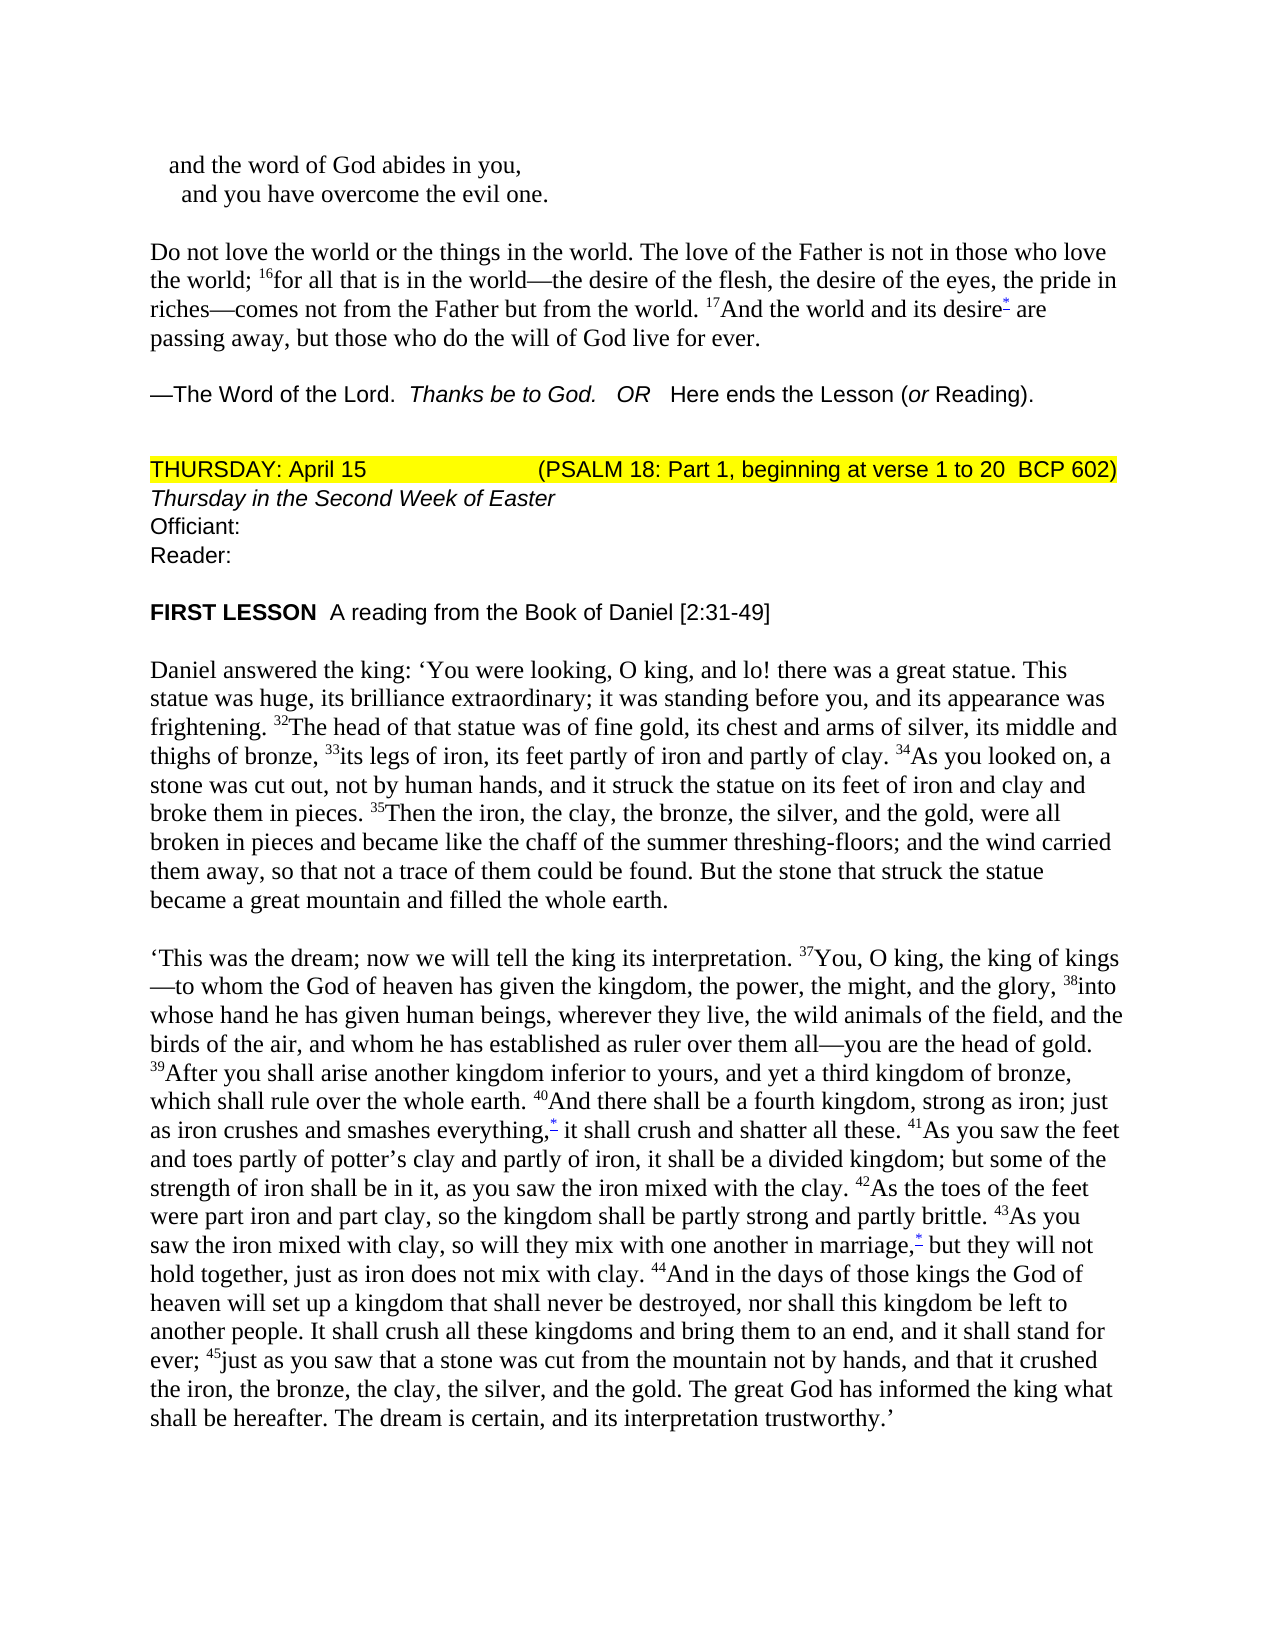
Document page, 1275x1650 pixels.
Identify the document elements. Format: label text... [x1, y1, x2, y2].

text ‘This was the dream; now we will tell the king its interpretation. 37You, O king, the king of kings—to whom the God of heaven has given the kingdom, the power, the might, and the glory, 38into whose hand he has given human beings, wherever they live, the wild animals of the field, and the birds of the air, and whom he has established as ruler over them all—you are the head of gold. 39After you shall arise another kingdom inferior to yours, and yet a third kingdom of bronze, which shall rule over the whole earth. 40And there shall be a fourth kingdom, strong as iron; just as iron crushes and smashes everything,* it shall crush and shatter all these. 41As you saw the feet and toes partly of potter’s clay and partly of iron, it shall be a divided kingdom; but some of the strength of iron shall be in it, as you saw the iron mixed with the clay. 42As the toes of the feet were part iron and part clay, so the kingdom shall be partly strong and partly brittle. 43As you saw the iron mixed with clay, so will they mix with one another in marriage,* but they will not hold together, just as iron does not mix with clay. 44And in the days of those kings the God of heaven will set up a kingdom that shall never be destroyed, nor shall this kingdom be left to another people. It shall crush all these kingdoms and bring them to an end, and it shall stand for ever; 45just as you saw that a stone was cut from the mountain not by hands, and that it crushed the iron, the bronze, the clay, the silver, and the gold. The great God has informed the king what shall be hereafter. The dream is certain, and its interpretation trustworthy.’ [150, 943, 1125, 1431]
text Do not love the world or the things in the world. The love of the Father is not in those who love the world; 16for all that is in the world—the desire of the flesh, the desire of the eyes, the pride in riches—comes not from the Father but from the world. 17And the world and its desire* are passing away, but those who do the will of God live for ever. [150, 237, 1125, 352]
text Daniel answered the king: ‘You were looking, O king, and lo! there was a great statue. This statue was huge, its brilliance extraordinary; it was standing before you, and its appearance was frightening. 32The head of that statue was of fine gold, its chest and arms of silver, its middle and thighs of bronze, 33its legs of iron, its feet partly of iron and partly of clay. 34As you looked on, a stone was cut out, not by human hands, and it struck the statue on its feet of iron and clay and broke them in pieces. 35Then the iron, the clay, the bronze, the silver, and the gold, were all broken in pieces and became like the chaff of the summer threshing-floors; and the wind carried them away, so that not a trace of them could be found. But the stone that struck the statue became a great mountain and filled the whole earth. [150, 655, 1125, 913]
text THURSDAY: April 15 (PSALM 18: Part 1, beginning at verse 1 to 20 BCP 602) Thursday in the Second Week of Easter Officiant: Reader: [150, 456, 1125, 568]
text —The Word of the Lord. Thanks be to God. OR Here ends the Lesson (or Reading). [150, 381, 1125, 437]
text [150, 150, 1125, 207]
subtitle FIRST LESSON A reading from the Book of Daniel [2:31-49] [150, 599, 1125, 626]
